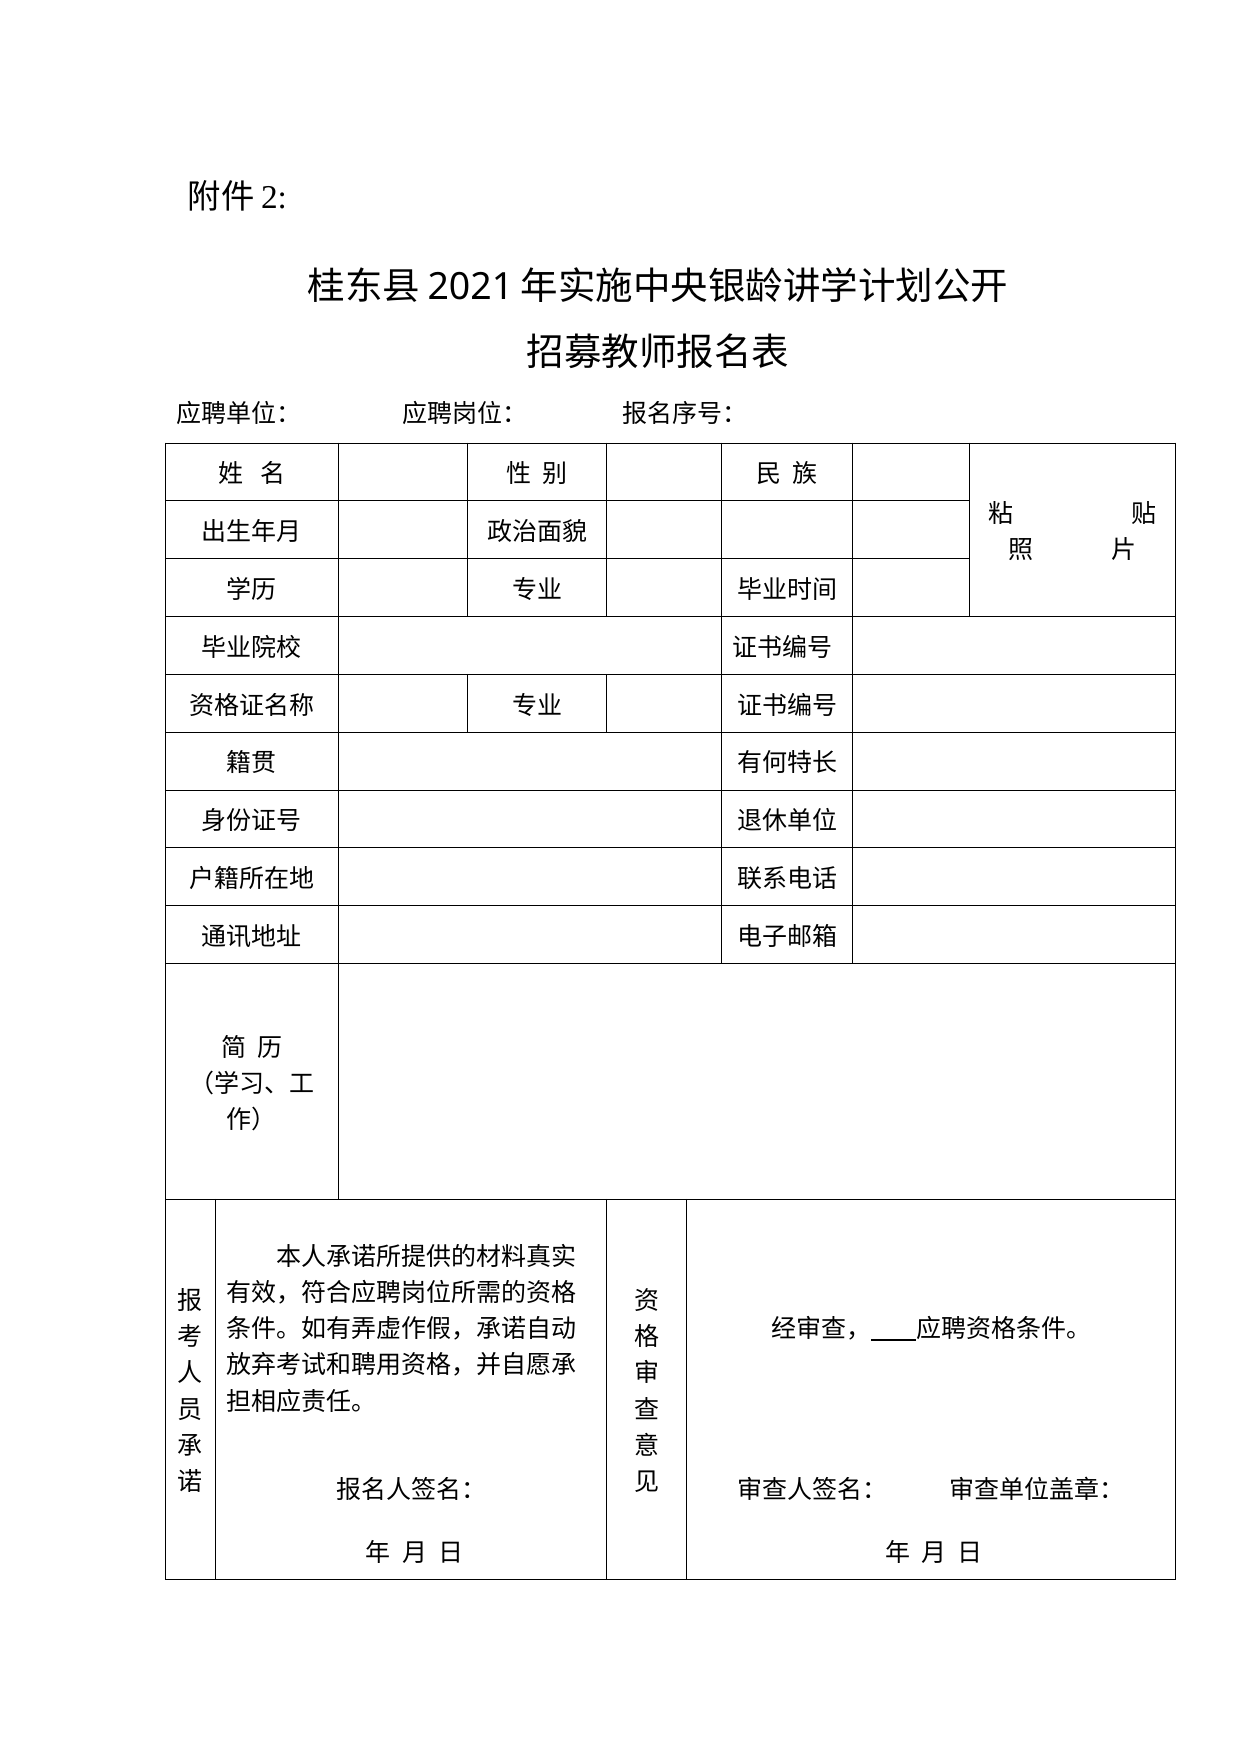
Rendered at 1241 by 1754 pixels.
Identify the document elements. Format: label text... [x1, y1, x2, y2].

table_cell 有何特长 [722, 733, 852, 789]
table_cell [853, 559, 969, 616]
text 附件2: [187, 162, 1053, 227]
table_cell 毕业院校 [166, 617, 338, 674]
table_cell [853, 906, 1175, 963]
table_cell [339, 617, 721, 674]
table_cell 简 历 （学习、工作） [166, 964, 338, 1199]
table_cell 证书编号 [722, 617, 852, 674]
table_cell 姓 名 [166, 444, 338, 500]
table_cell 性 别 [468, 444, 606, 500]
table_cell 户籍所在地 [166, 848, 338, 905]
table_cell 专业 [468, 559, 606, 616]
text 招募教师报名表 [187, 316, 1053, 381]
table_cell 民 族 [722, 444, 852, 500]
table_cell 资 格 审 查 意 见 [607, 1200, 686, 1578]
table_cell 退休单位 [722, 791, 852, 847]
table_cell [339, 675, 467, 732]
table_cell 报考人员承诺 [166, 1200, 215, 1578]
table_cell [607, 501, 721, 558]
table_cell 籍贯 [166, 733, 338, 789]
table_cell [339, 964, 1175, 1199]
table_cell [607, 444, 721, 500]
table_cell 联系电话 [722, 848, 852, 905]
table_cell [339, 733, 721, 789]
table_cell [607, 559, 721, 616]
table_cell 通讯地址 [166, 906, 338, 963]
table_cell [853, 675, 1175, 732]
table_cell [853, 501, 969, 558]
table_cell [339, 444, 467, 500]
table_cell 报名人签名： [216, 1454, 606, 1522]
table_cell [722, 501, 852, 558]
text 桂东县2021年实施中央银龄讲学计划公开 [187, 251, 1053, 316]
table_cell [339, 791, 721, 847]
table_cell 本人承诺所提供的材料真实有效，符合应聘岗位所需的资格条件。如有弄虚作假，承诺自动放弃考试和聘用资格，并自愿承担相应责任。 [216, 1200, 606, 1453]
table_cell [607, 675, 721, 732]
table_header 应聘单位： 应聘岗位： 报名序号： [165, 381, 1176, 443]
table_cell [853, 791, 1175, 847]
table_cell 学历 [166, 559, 338, 616]
table_cell [853, 848, 1175, 905]
table_cell [339, 848, 721, 905]
table_cell 审查人签名： 审查单位盖章： [687, 1454, 1175, 1522]
table_cell 证书编号 [722, 675, 852, 732]
table_cell 粘 贴 照 片 [970, 444, 1175, 616]
table_cell 专业 [468, 675, 606, 732]
table_cell 资格证名称 [166, 675, 338, 732]
table_cell [853, 617, 1175, 674]
table_cell 年 月 日 [216, 1522, 606, 1578]
table_cell [339, 559, 467, 616]
table_cell [339, 906, 721, 963]
table_cell 经审查， 应聘资格条件。 [687, 1200, 1175, 1453]
table_cell 身份证号 [166, 791, 338, 847]
table_cell 电子邮箱 [722, 906, 852, 963]
table_cell 毕业时间 [722, 559, 852, 616]
table_cell 政治面貌 [468, 501, 606, 558]
table_cell [339, 501, 467, 558]
table_cell [853, 444, 969, 500]
table_cell 年 月 日 [687, 1522, 1175, 1578]
table_cell [853, 733, 1175, 789]
table_cell 出生年月 [166, 501, 338, 558]
